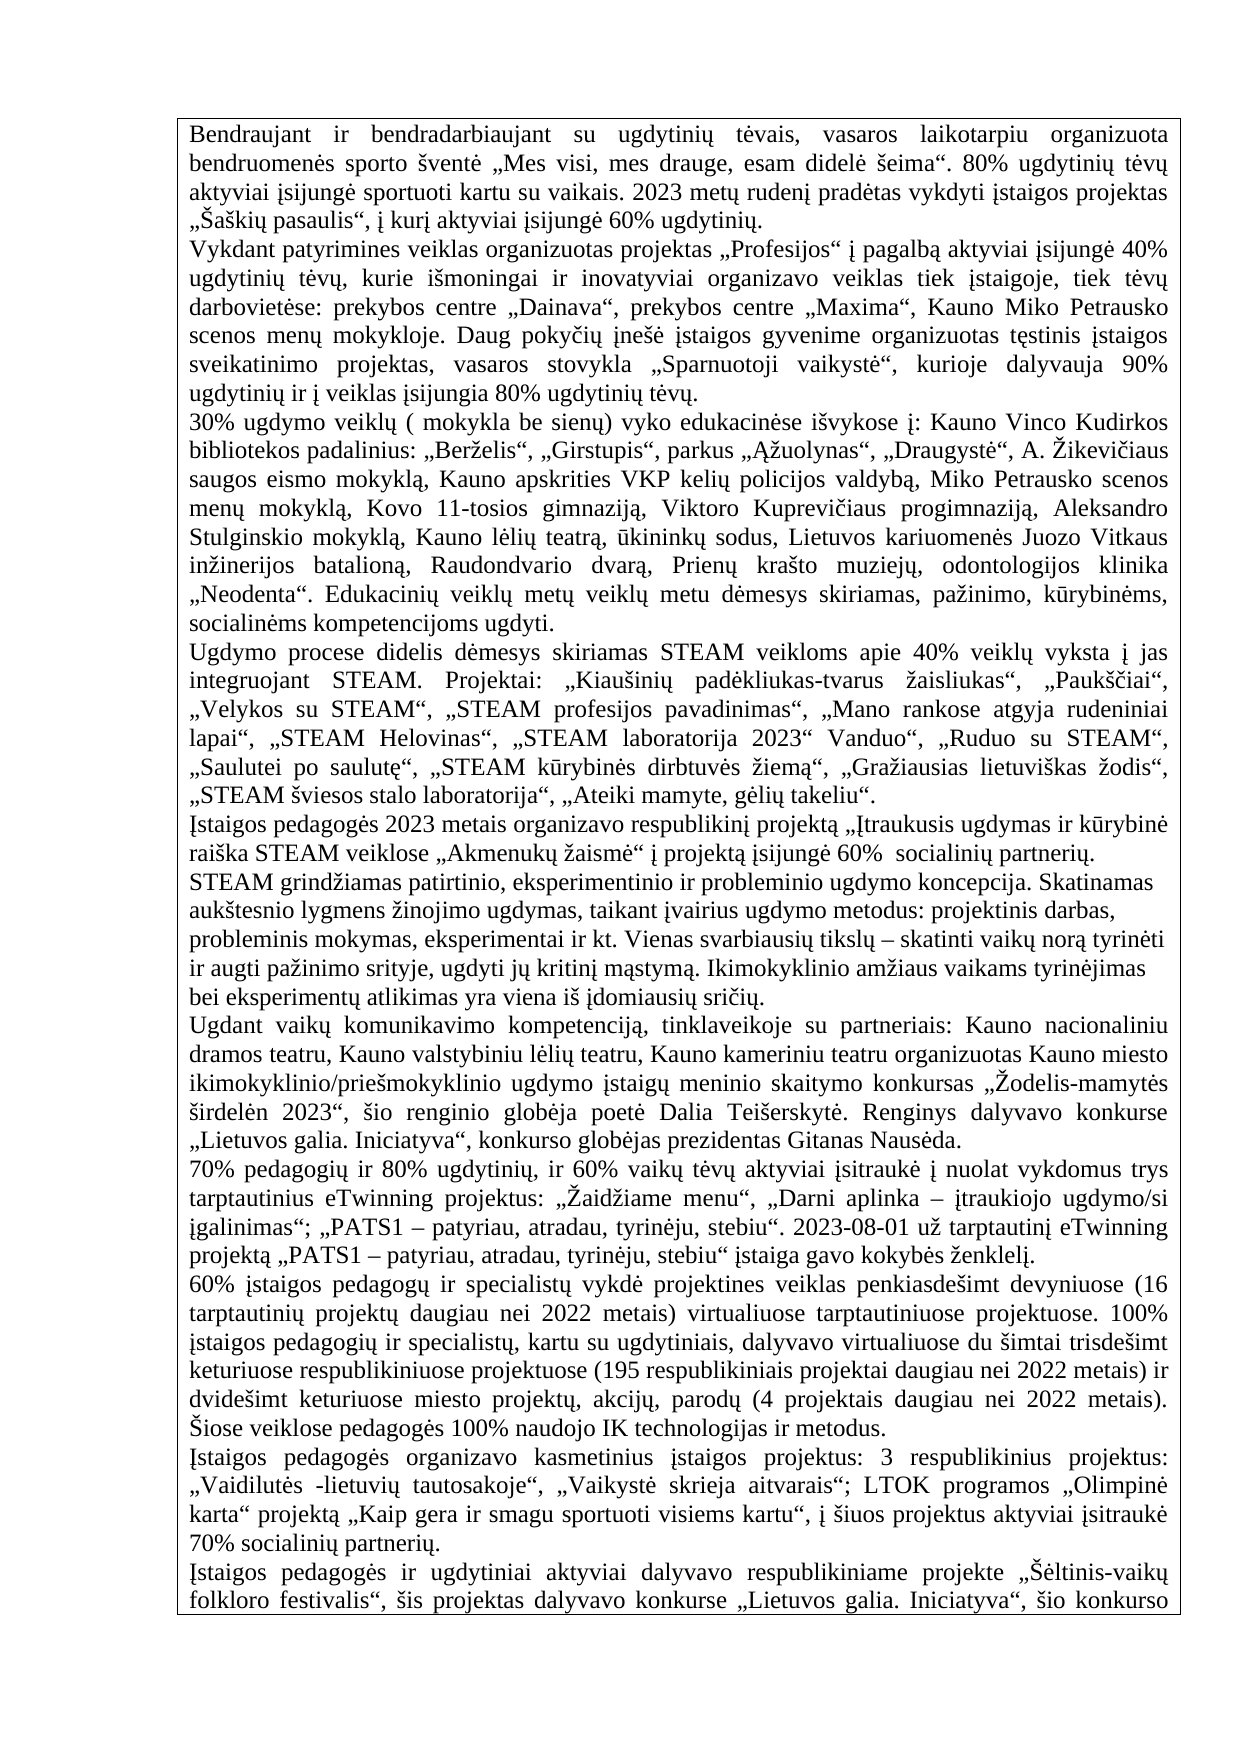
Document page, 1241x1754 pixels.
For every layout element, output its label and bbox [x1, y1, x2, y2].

table_header [178, 119, 1180, 1614]
